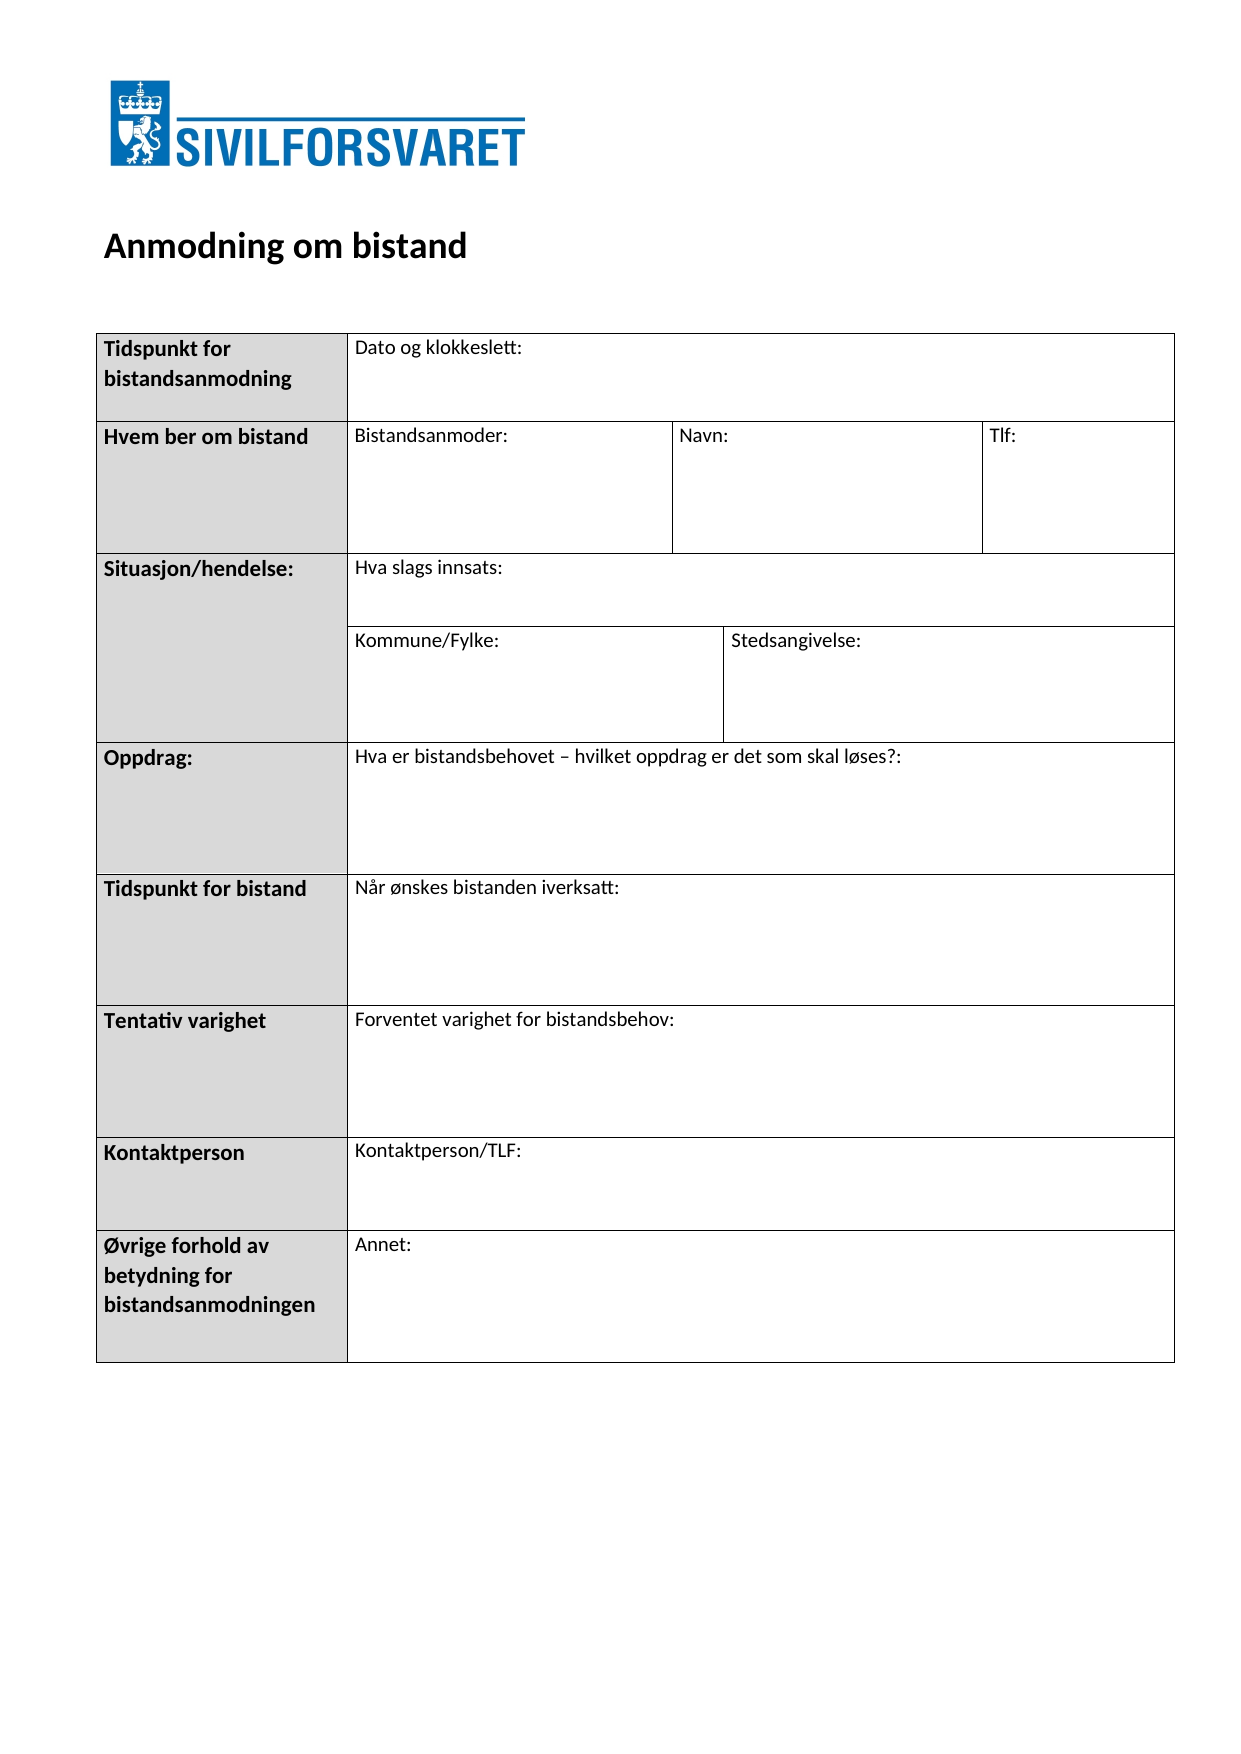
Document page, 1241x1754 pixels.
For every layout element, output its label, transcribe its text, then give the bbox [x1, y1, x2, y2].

table_cell Kontaktperson/TLF: [348, 1138, 1174, 1230]
table_cell Tlf: [983, 422, 1174, 553]
table_cell Hva slags innsats: [348, 554, 1174, 626]
table_cell Kontaktperson [97, 1138, 347, 1230]
table_cell Oppdrag: [97, 743, 347, 873]
table_cell Hvem ber om bistand [97, 422, 347, 553]
text Anmodning om bistand [103, 222, 1093, 267]
table_cell Når ønskes bistanden iverksatt: [348, 875, 1174, 1005]
table_cell Øvrige forhold av betydning for bistandsanmodningen [97, 1231, 347, 1362]
table_cell Hva er bistandsbehovet – hvilket oppdrag er det som skal løses?: [348, 743, 1174, 873]
table_header Dato og klokkeslett: [348, 334, 1174, 421]
table_cell Bistandsanmoder: [348, 422, 672, 553]
picture [103, 73, 532, 173]
table_cell Tidspunkt for bistand [97, 875, 347, 1005]
table_cell Navn: [673, 422, 982, 553]
table_cell Forventet varighet for bistandsbehov: [348, 1006, 1174, 1137]
table_cell Tentativ varighet [97, 1006, 347, 1137]
table_header Tidspunkt for bistandsanmodning [97, 334, 347, 421]
table_cell Situasjon/hendelse: [97, 554, 347, 742]
table_cell Kommune/Fylke: [348, 627, 723, 742]
table_cell Annet: [348, 1231, 1174, 1362]
table_cell Stedsangivelse: [724, 627, 1174, 742]
